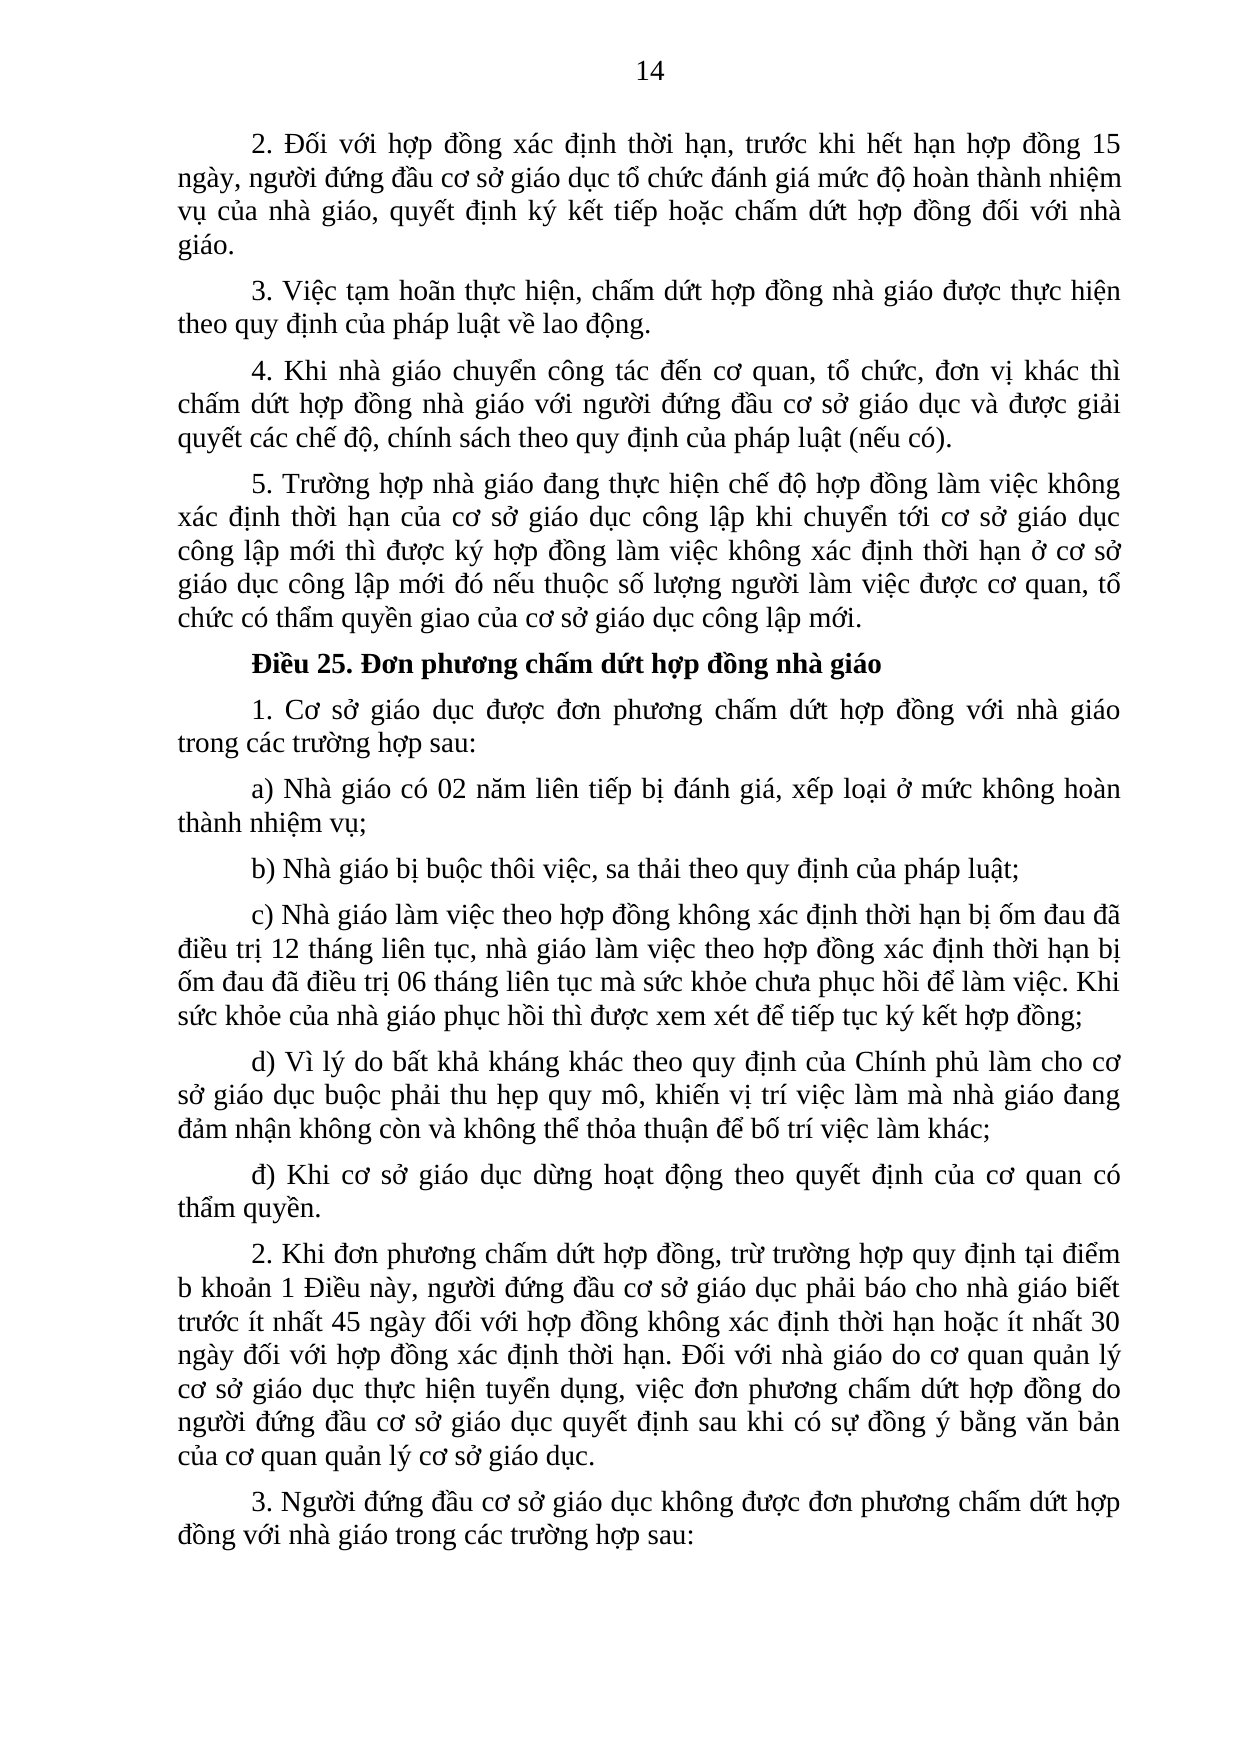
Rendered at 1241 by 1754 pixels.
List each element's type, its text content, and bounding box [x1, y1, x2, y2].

text 3. Người đứng đầu cơ sở giáo dục không được đơn phương chấm dứt hợp đồng với nhà giáo trong các trường hợp sau: [177, 1484, 1122, 1551]
text c) Nhà giáo làm việc theo hợp đồng không xác định thời hạn bị ốm đau đã điều trị 12 tháng liên tục, nhà giáo làm việc theo hợp đồng xác định thời hạn bị ốm đau đã điều trị 06 tháng liên tục mà sức khỏe chưa phục hồi để làm việc. Khi sức khỏe của nhà giáo phục hồi thì được xem xét để tiếp tục ký kết hợp đồng; [177, 897, 1122, 1031]
text d) Vì lý do bất khả kháng khác theo quy định của Chính phủ làm cho cơ sở giáo dục buộc phải thu hẹp quy mô, khiến vị trí việc làm mà nhà giáo đang đảm nhận không còn và không thể thỏa thuận để bố trí việc làm khác; [177, 1044, 1122, 1144]
text 4. Khi nhà giáo chuyển công tác đến cơ quan, tổ chức, đơn vị khác thì chấm dứt hợp đồng nhà giáo với người đứng đầu cơ sở giáo dục và được giải quyết các chế độ, chính sách theo quy định của pháp luật (nếu có). [177, 353, 1122, 453]
text 1. Cơ sở giáo dục được đơn phương chấm dứt hợp đồng với nhà giáo trong các trường hợp sau: [177, 692, 1122, 759]
text Điều 25. Đơn phương chấm dứt hợp đồng nhà giáo [177, 646, 1122, 679]
text a) Nhà giáo có 02 năm liên tiếp bị đánh giá, xếp loại ở mức không hoàn thành nhiệm vụ; [177, 772, 1122, 839]
text 3. Việc tạm hoãn thực hiện, chấm dứt hợp đồng nhà giáo được thực hiện theo quy định của pháp luật về lao động. [177, 273, 1122, 340]
text b) Nhà giáo bị buộc thôi việc, sa thải theo quy định của pháp luật; [177, 851, 1122, 885]
text đ) Khi cơ sở giáo dục dừng hoạt động theo quyết định của cơ quan có thẩm quyền. [177, 1157, 1122, 1224]
text 5. Trường hợp nhà giáo đang thực hiện chế độ hợp đồng làm việc không xác định thời hạn của cơ sở giáo dục công lập khi chuyển tới cơ sở giáo dục công lập mới thì được ký hợp đồng làm việc không xác định thời hạn ở cơ sở giáo dục công lập mới đó nếu thuộc số lượng người làm việc được cơ quan, tổ chức có thẩm quyền giao của cơ sở giáo dục công lập mới. [177, 466, 1122, 633]
text 2. Đối với hợp đồng xác định thời hạn, trước khi hết hạn hợp đồng 15 ngày, người đứng đầu cơ sở giáo dục tổ chức đánh giá mức độ hoàn thành nhiệm vụ của nhà giáo, quyết định ký kết tiếp hoặc chấm dứt hợp đồng đối với nhà giáo. [177, 126, 1122, 261]
text 2. Khi đơn phương chấm dứt hợp đồng, trừ trường hợp quy định tại điểm b khoản 1 Điều này, người đứng đầu cơ sở giáo dục phải báo cho nhà giáo biết trước ít nhất 45 ngày đối với hợp đồng không xác định thời hạn hoặc ít nhất 30 ngày đối với hợp đồng xác định thời hạn. Đối với nhà giáo do cơ quan quản lý cơ sở giáo dục thực hiện tuyển dụng, việc đơn phương chấm dứt hợp đồng do người đứng đầu cơ sở giáo dục quyết định sau khi có sự đồng ý bằng văn bản của cơ quan quản lý cơ sở giáo dục. [177, 1237, 1122, 1471]
